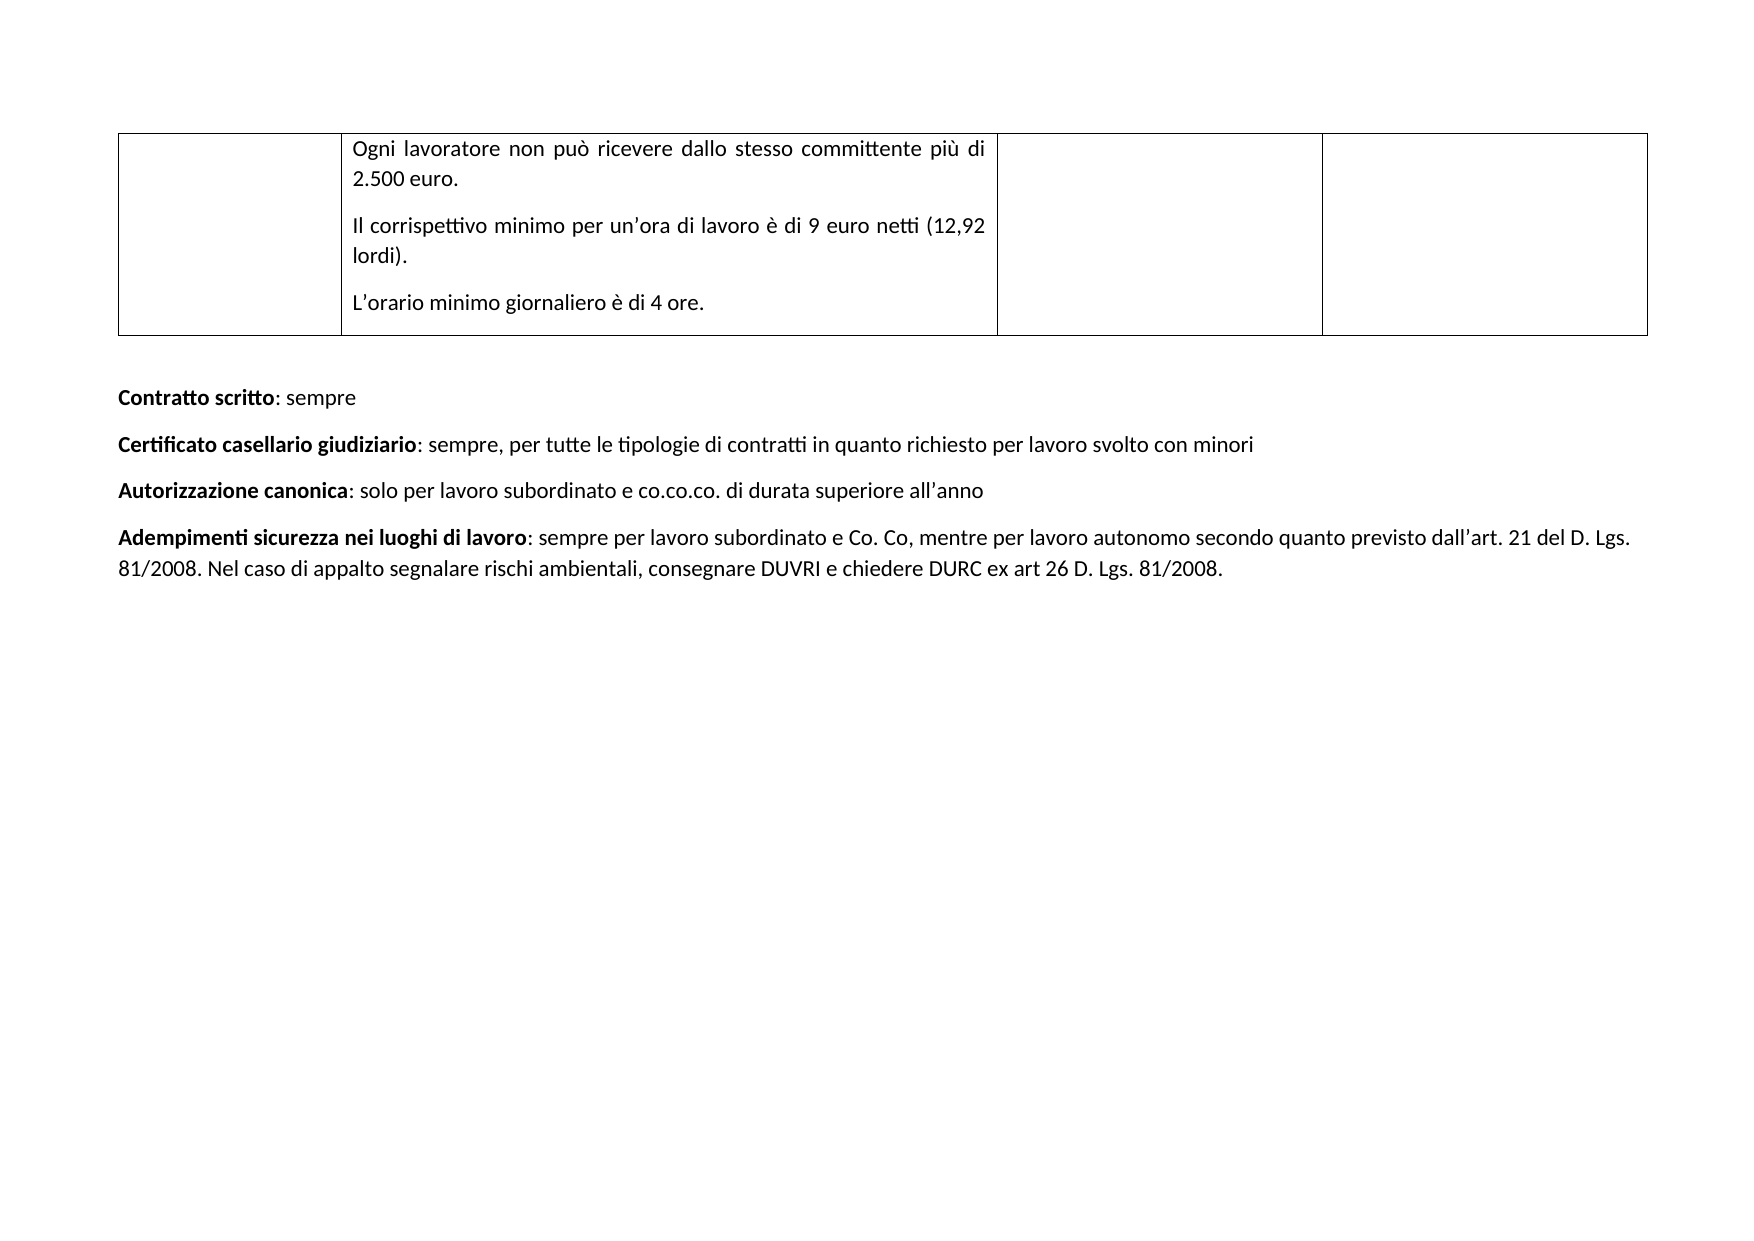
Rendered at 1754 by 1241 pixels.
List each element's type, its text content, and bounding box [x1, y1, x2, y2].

text Contratto scritto: sempre [118, 383, 1636, 411]
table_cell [119, 134, 341, 335]
text Autorizzazione canonica: solo per lavoro subordinato e co.co.co. di durata superiore all’anno [118, 477, 1636, 504]
text Adempimenti sicurezza nei luoghi di lavoro: sempre per lavoro subordinato e Co. Co, mentre per lavoro autonomo secondo quanto previsto dall’art. 21 del D. Lgs. 81/2008. Nel caso di appalto segnalare rischi ambientali, consegnare DUVRI e chiedere DURC ex art 26 D. Lgs. 81/2008. [118, 523, 1636, 582]
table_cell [1323, 134, 1647, 335]
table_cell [998, 134, 1322, 335]
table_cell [342, 134, 997, 335]
text Certificato casellario giudiziario: sempre, per tutte le tipologie di contratti in quanto richiesto per lavoro svolto con minori [118, 430, 1636, 458]
